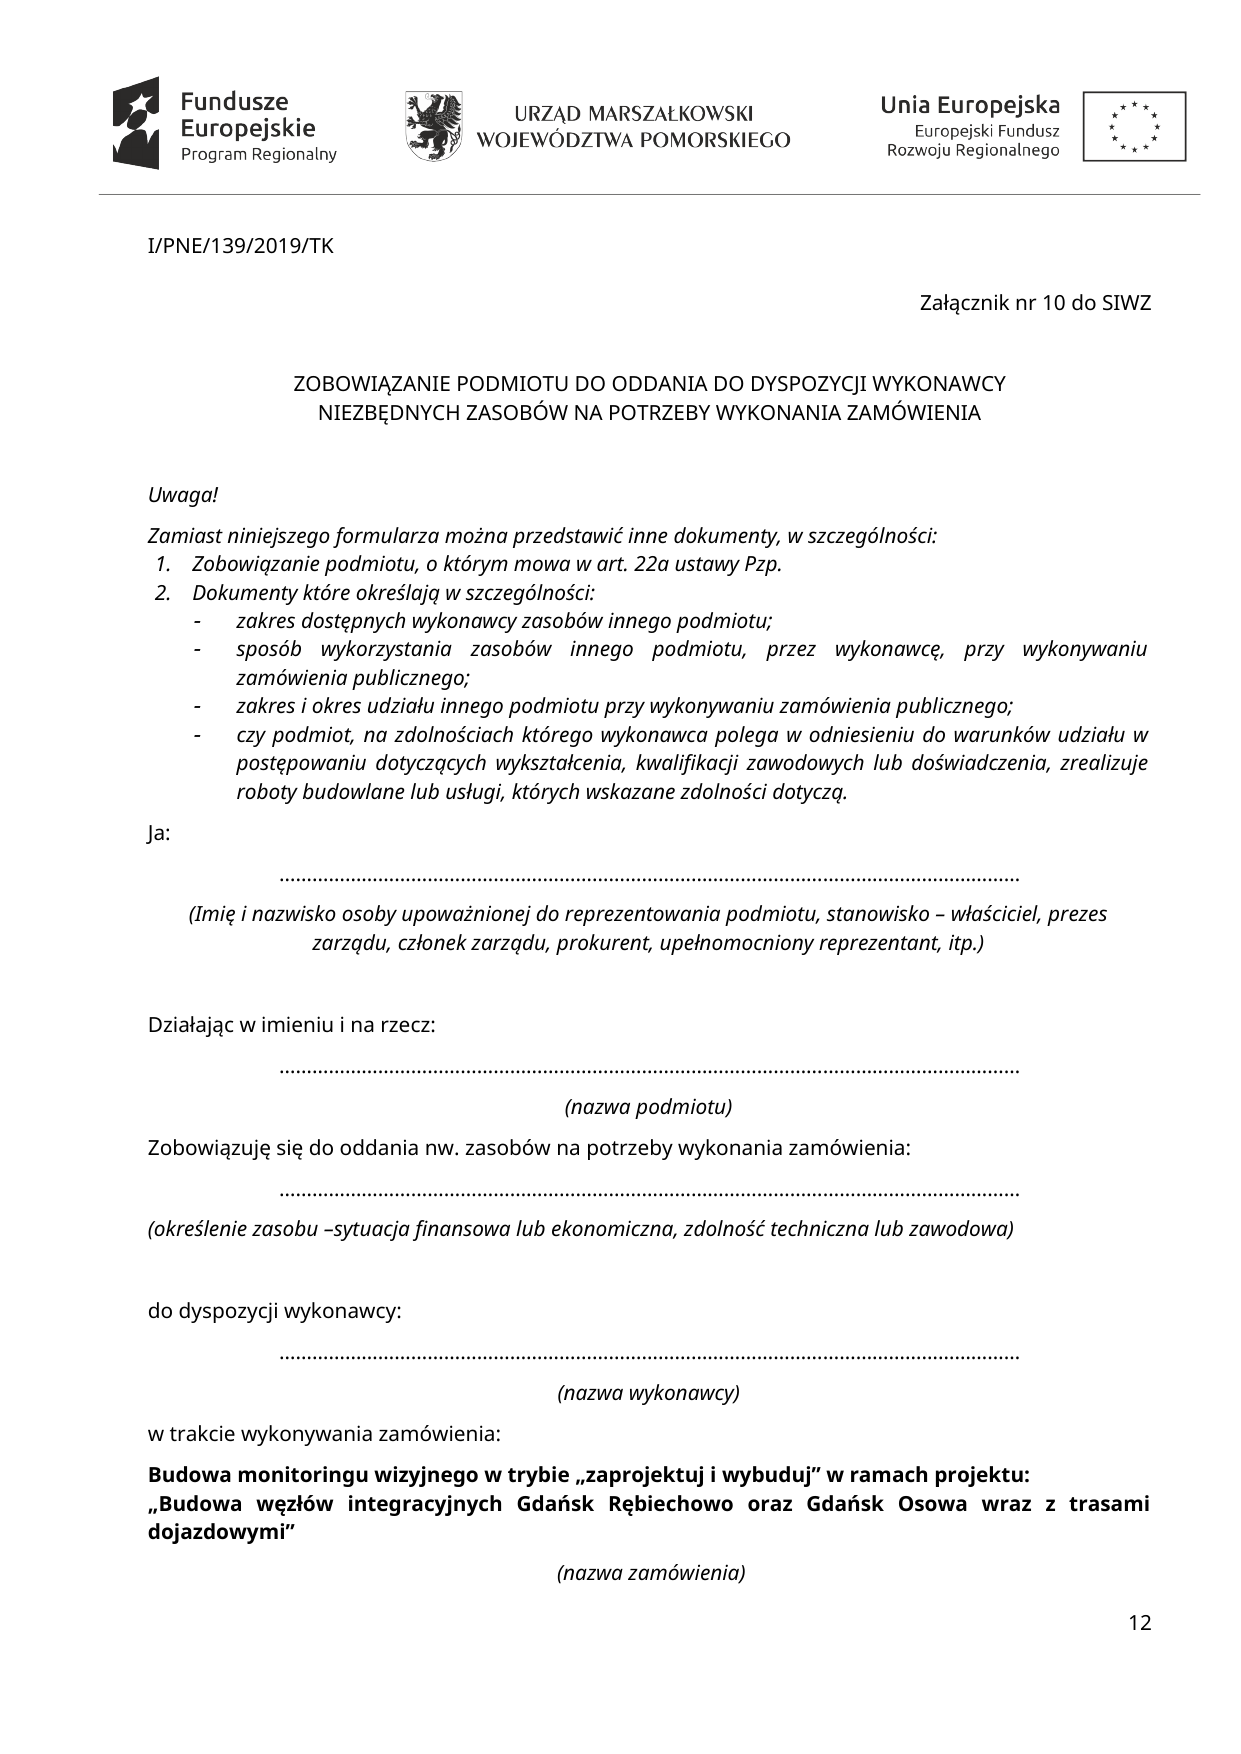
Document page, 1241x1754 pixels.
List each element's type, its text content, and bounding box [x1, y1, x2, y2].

list zakres dostępnych wykonawcy zasobów innego podmiotu; [192, 606, 1152, 634]
text ……………………………………………………………………………………………………………………… [148, 1174, 1152, 1202]
list czy podmiot, na zdolnościach którego wykonawca polega w odniesieniu do warunków udziału w postępowaniu dotyczących wykształcenia, kwalifikacji zawodowych lub doświadczenia, zrealizuje roboty budowlane lub usługi, których wskazane zdolności dotyczą. [192, 720, 1152, 805]
text (określenie zasobu –sytuacja finansowa lub ekonomiczna, zdolność techniczna lub zawodowa) [148, 1214, 1152, 1243]
list Zobowiązanie podmiotu, o którym mowa w art. 22a ustawy Pzp. [154, 549, 1152, 578]
text w trakcie wykonywania zamówienia: [148, 1419, 1152, 1448]
list zakres i okres udziału innego podmiotu przy wykonywaniu zamówienia publicznego; [192, 691, 1152, 720]
text Zamiast niniejszego formularza można przedstawić inne dokumenty, w szczególności: [148, 521, 1152, 549]
text ……………………………………………………………………………………………………………………… [148, 859, 1152, 887]
text Ja: [148, 818, 1152, 846]
text (nazwa wykonawcy) [148, 1378, 1152, 1407]
text do dyspozycji wykonawcy: [148, 1296, 1152, 1325]
text ZOBOWIĄZANIE PODMIOTU DO ODDANIA DO DYSPOZYCJI WYKONAWCY NIEZBĘDNYCH ZASOBÓW NA POTRZEBY WYKONANIA ZAMÓWIENIA [148, 369, 1152, 426]
text (nazwa podmiotu) [148, 1092, 1152, 1120]
text ……………………………………………………………………………………………………………………… [148, 1051, 1152, 1079]
text Budowa monitoringu wizyjnego w trybie „zaprojektuj i wybuduj” w ramach projektu: [148, 1460, 1152, 1489]
text (Imię i nazwisko osoby upoważnionej do reprezentowania podmiotu, stanowisko – właściciel, prezes zarządu, członek zarządu, prokurent, upełnomocniony reprezentant, itp.) [148, 899, 1152, 956]
picture [98, 76, 1201, 195]
text Załącznik nr 10 do SIWZ [148, 288, 1152, 316]
text Działając w imieniu i na rzecz: [148, 1010, 1152, 1038]
text „Budowa węzłów integracyjnych Gdańsk Rębiechowo oraz Gdańsk Osowa wraz z trasami dojazdowymi” [148, 1489, 1152, 1546]
text (nazwa zamówienia) [148, 1558, 1152, 1586]
text Zobowiązuję się do oddania nw. zasobów na potrzeby wykonania zamówienia: [148, 1133, 1152, 1161]
text ……………………………………………………………………………………………………………………… [148, 1337, 1152, 1366]
list sposób wykorzystania zasobów innego podmiotu, przez wykonawcę, przy wykonywaniu zamówienia publicznego; [192, 634, 1152, 691]
list Dokumenty które określają w szczególności: [154, 578, 1152, 606]
text Uwaga! [148, 480, 1152, 508]
